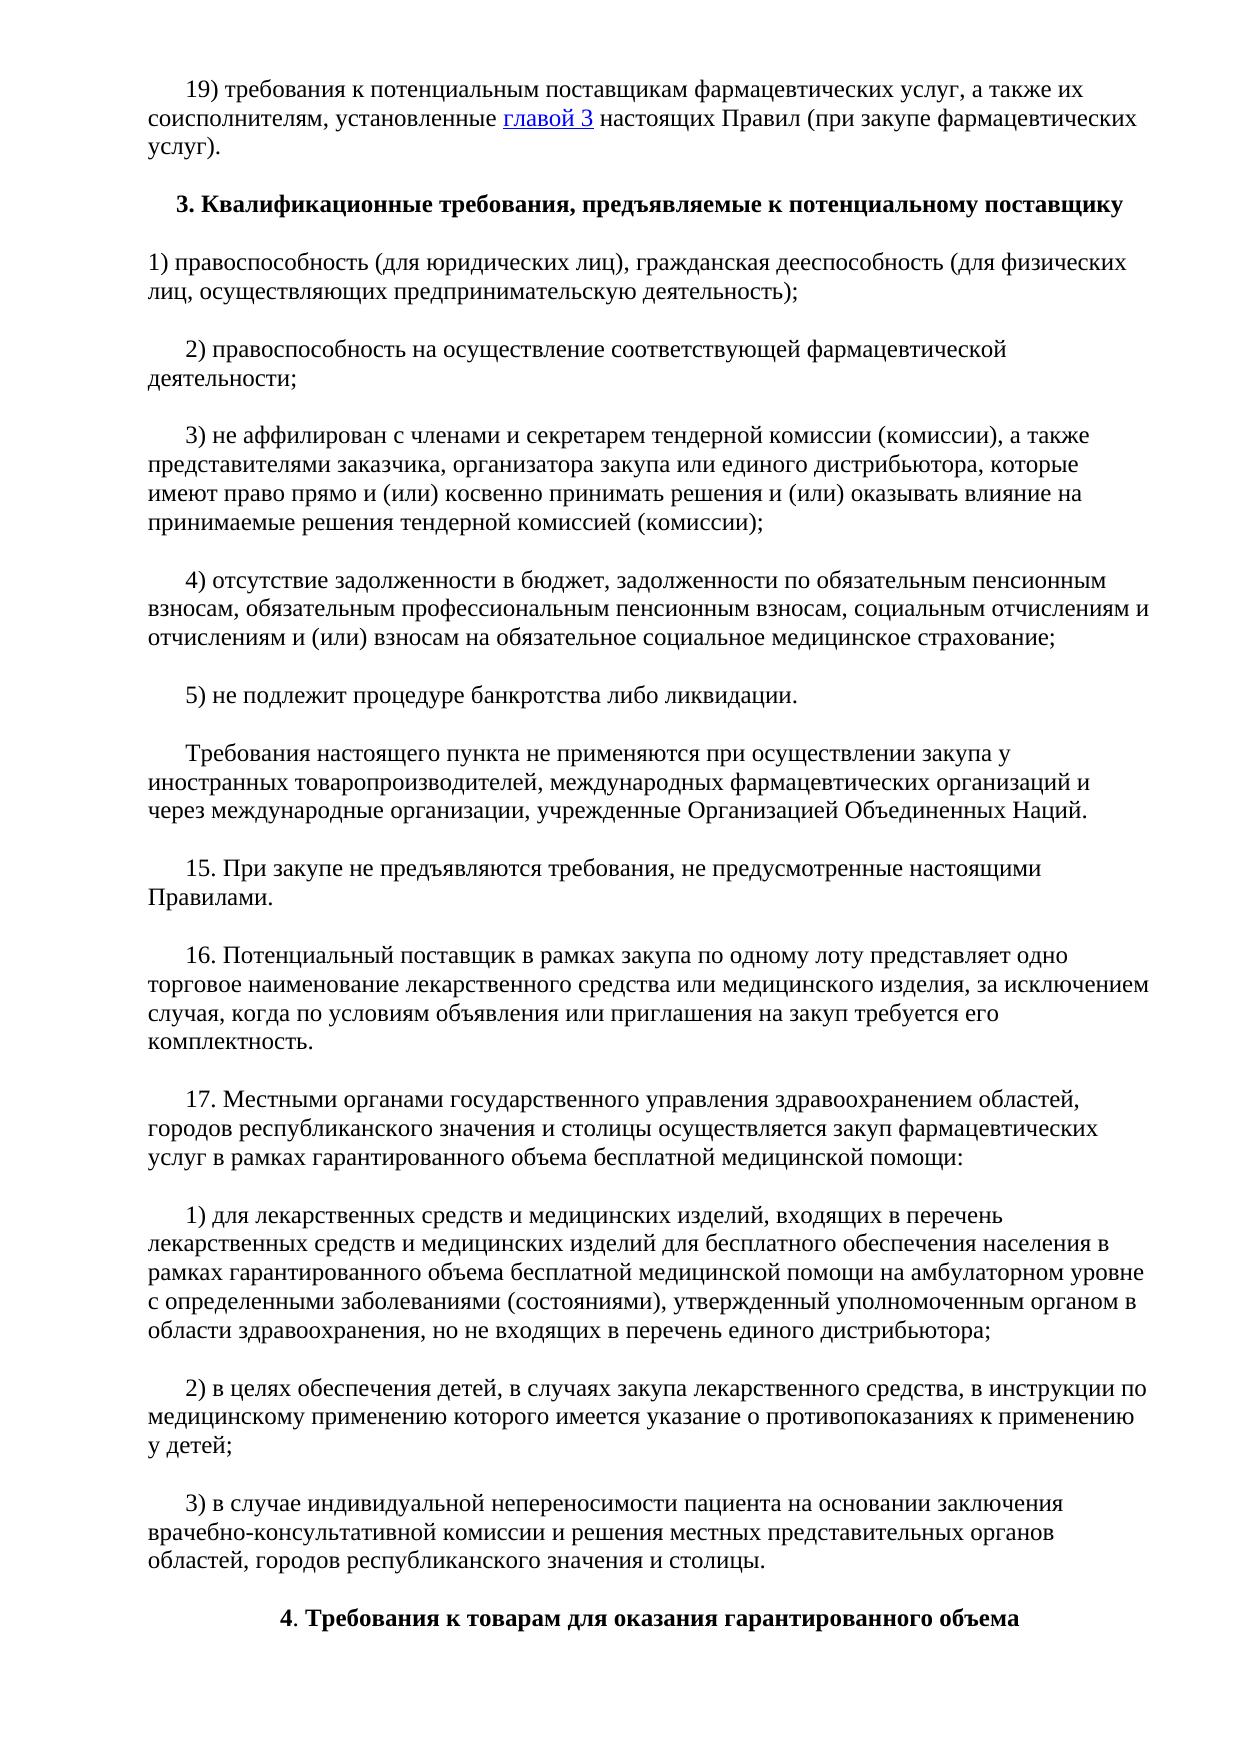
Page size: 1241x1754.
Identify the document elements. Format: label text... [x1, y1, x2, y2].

text 17. Местными органами государственного управления здравоохранением областей, городов республиканского значения и столицы осуществляется закуп фармацевтических услуг в рамках гарантированного объема бесплатной медицинской помощи: [148, 1084, 1152, 1171]
text 2) правоспособность на осуществление соответствующей фармацевтической деятельности; [148, 334, 1152, 391]
text 4) отсутствие задолженности в бюджет, задолженности по обязательным пенсионным взносам, обязательным профессиональным пенсионным взносам, социальным отчислениям и отчислениям и (или) взносам на обязательное социальное медицинское страхование; [148, 565, 1152, 651]
text 15. При закупе не предъявляются требования, не предусмотренные настоящими Правилами. [148, 853, 1152, 911]
text 3. Квалификационные требования, предъявляемые к потенциальному поставщику [148, 189, 1152, 218]
text Требования настоящего пункта не применяются при осуществлении закупа у иностранных товаропроизводителей, международных фармацевтических организаций и через международные организации, учрежденные Организацией Объединенных Наций. [148, 738, 1152, 824]
text 3) в случае индивидуальной непереносимости пациента на основании заключения врачебно-консультативной комиссии и решения местных представительных органов областей, городов республиканского значения и столицы. [148, 1488, 1152, 1574]
text 4. Требования к товарам для оказания гарантированного объема [148, 1603, 1152, 1632]
text 1) правоспособность (для юридических лиц), гражданская дееспособность (для физических лиц, осуществляющих предпринимательскую деятельность); [148, 247, 1152, 305]
text 5) не подлежит процедуре банкротства либо ликвидации. [148, 680, 1152, 709]
text 1) для лекарственных средств и медицинских изделий, входящих в перечень лекарственных средств и медицинских изделий для бесплатного обеспечения населения в рамках гарантированного объема бесплатной медицинской помощи на амбулаторном уровне с определенными заболеваниями (состояниями), утвержденный уполномоченным органом в области здравоохранения, но не входящих в перечень единого дистрибьютора; [148, 1200, 1152, 1343]
text 19) требования к потенциальным поставщикам фармацевтических услуг, а также их соисполнителям, установленные главой 3 настоящих Правил (при закупе фармацевтических услуг). [148, 74, 1152, 160]
text 3) не аффилирован с членами и секретарем тендерной комиссии (комиссии), а также представителями заказчика, организатора закупа или единого дистрибьютора, которые имеют право прямо и (или) косвенно принимать решения и (или) оказывать влияние на принимаемые решения тендерной комиссией (комиссии); [148, 421, 1152, 536]
text 16. Потенциальный поставщик в рамках закупа по одному лоту представляет одно торговое наименование лекарственного средства или медицинского изделия, за исключением случая, когда по условиям объявления или приглашения на закуп требуется его комплектность. [148, 940, 1152, 1055]
text 2) в целях обеспечения детей, в случаях закупа лекарственного средства, в инструкции по медицинскому применению которого имеется указание о противопоказаниях к применению у детей; [148, 1373, 1152, 1459]
